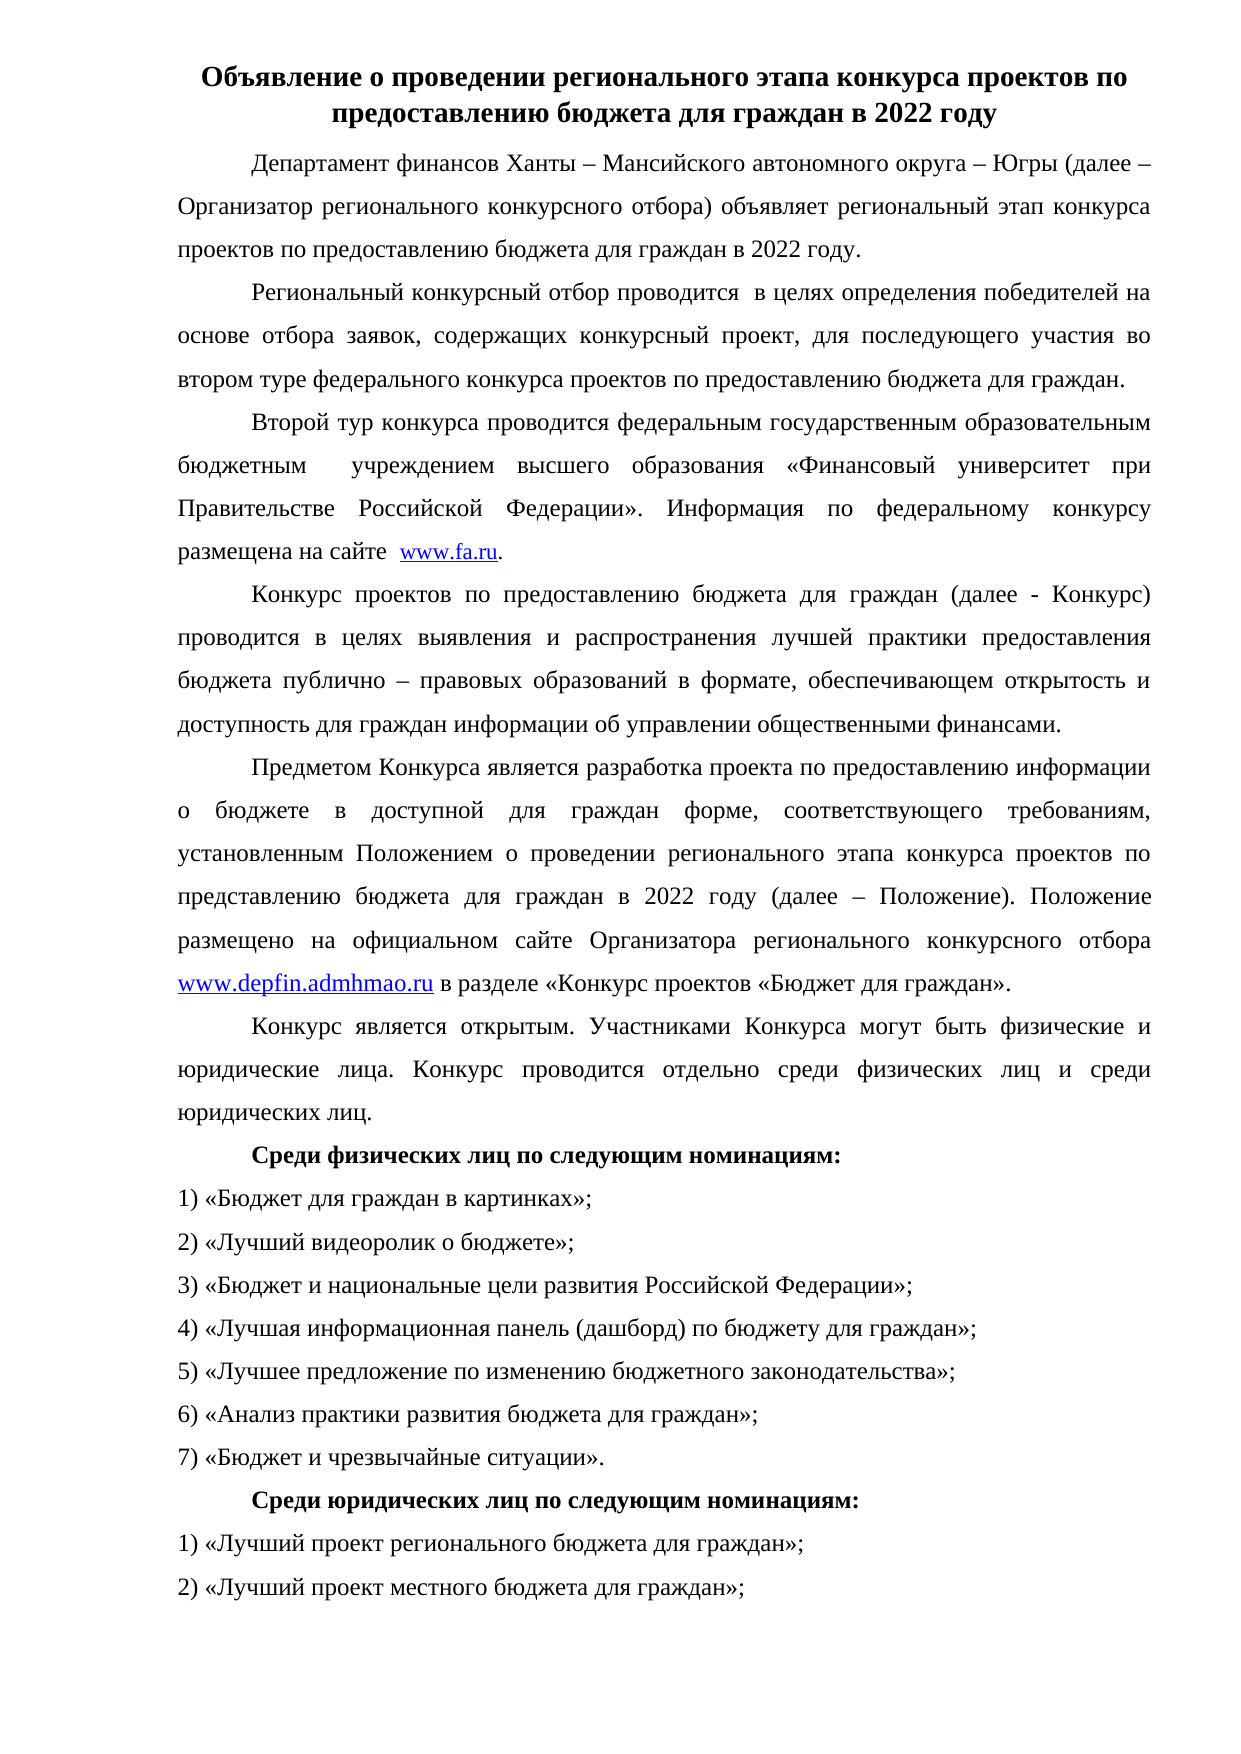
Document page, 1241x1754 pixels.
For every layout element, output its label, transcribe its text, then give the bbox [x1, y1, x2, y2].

text Департамент финансов Ханты – Мансийского автономного округа – Югры (далее – Организатор регионального конкурсного отбора) объявляет региональный этап конкурса проектов по предоставлению бюджета для граждан в 2022 году. [177, 148, 1152, 263]
text 3) «Бюджет и национальные цели развития Российской Федерации»; [177, 1270, 1152, 1298]
text 5) «Лучшее предложение по изменению бюджетного законодательства»; [177, 1356, 1152, 1385]
text 6) «Анализ практики развития бюджета для граждан»; [177, 1399, 1152, 1428]
text Предметом Конкурса является разработка проекта по предоставлению информации о бюджете в доступной для граждан форме, соответствующего требованиям, установленным Положением о проведении регионального этапа конкурса проектов по представлению бюджета для граждан в 2022 году (далее – Положение). Положение размещено на официальном сайте Организатора регионального конкурсного отбора www.depfin.admhmao.ru в разделе «Конкурс проектов «Бюджет для граждан». [177, 752, 1152, 997]
text 4) «Лучшая информационная панель (дашборд) по бюджету для граждан»; [177, 1313, 1152, 1342]
text 1) «Бюджет для граждан в картинках»; [177, 1183, 1152, 1212]
text Среди физических лиц по следующим номинациям: [177, 1140, 1152, 1169]
text 1) «Лучший проект регионального бюджета для граждан»; [177, 1528, 1152, 1557]
text 7) «Бюджет и чрезвычайные ситуации». [177, 1442, 1152, 1471]
text Конкурс является открытым. Участниками Конкурса могут быть физические и юридические лица. Конкурс проводится отдельно среди физических лиц и среди юридических лиц. [177, 1011, 1152, 1126]
text Конкурс проектов по предоставлению бюджета для граждан (далее - Конкурс) проводится в целях выявления и распространения лучшей практики предоставления бюджета публично – правовых образований в формате, обеспечивающем открытость и доступность для граждан информации об управлении общественными финансами. [177, 579, 1152, 737]
text Среди юридических лиц по следующим номинациям: [177, 1485, 1152, 1514]
text 2) «Лучший проект местного бюджета для граждан»; [177, 1572, 1152, 1600]
text Второй тур конкурса проводится федеральным государственным образовательным бюджетным учреждением высшего образования «Финансовый университет при Правительстве Российской Федерации». Информация по федеральному конкурсу размещена на сайте www.fa.ru. [177, 407, 1152, 565]
text Региональный конкурсный отбор проводится в целях определения победителей на основе отбора заявок, содержащих конкурсный проект, для последующего участия во втором туре федерального конкурса проектов по предоставлению бюджета для граждан. [177, 277, 1152, 392]
text Объявление о проведении регионального этапа конкурса проектов по предоставлению бюджета для граждан в 2022 году [177, 59, 1152, 129]
text 2) «Лучший видеоролик о бюджете»; [177, 1227, 1152, 1255]
